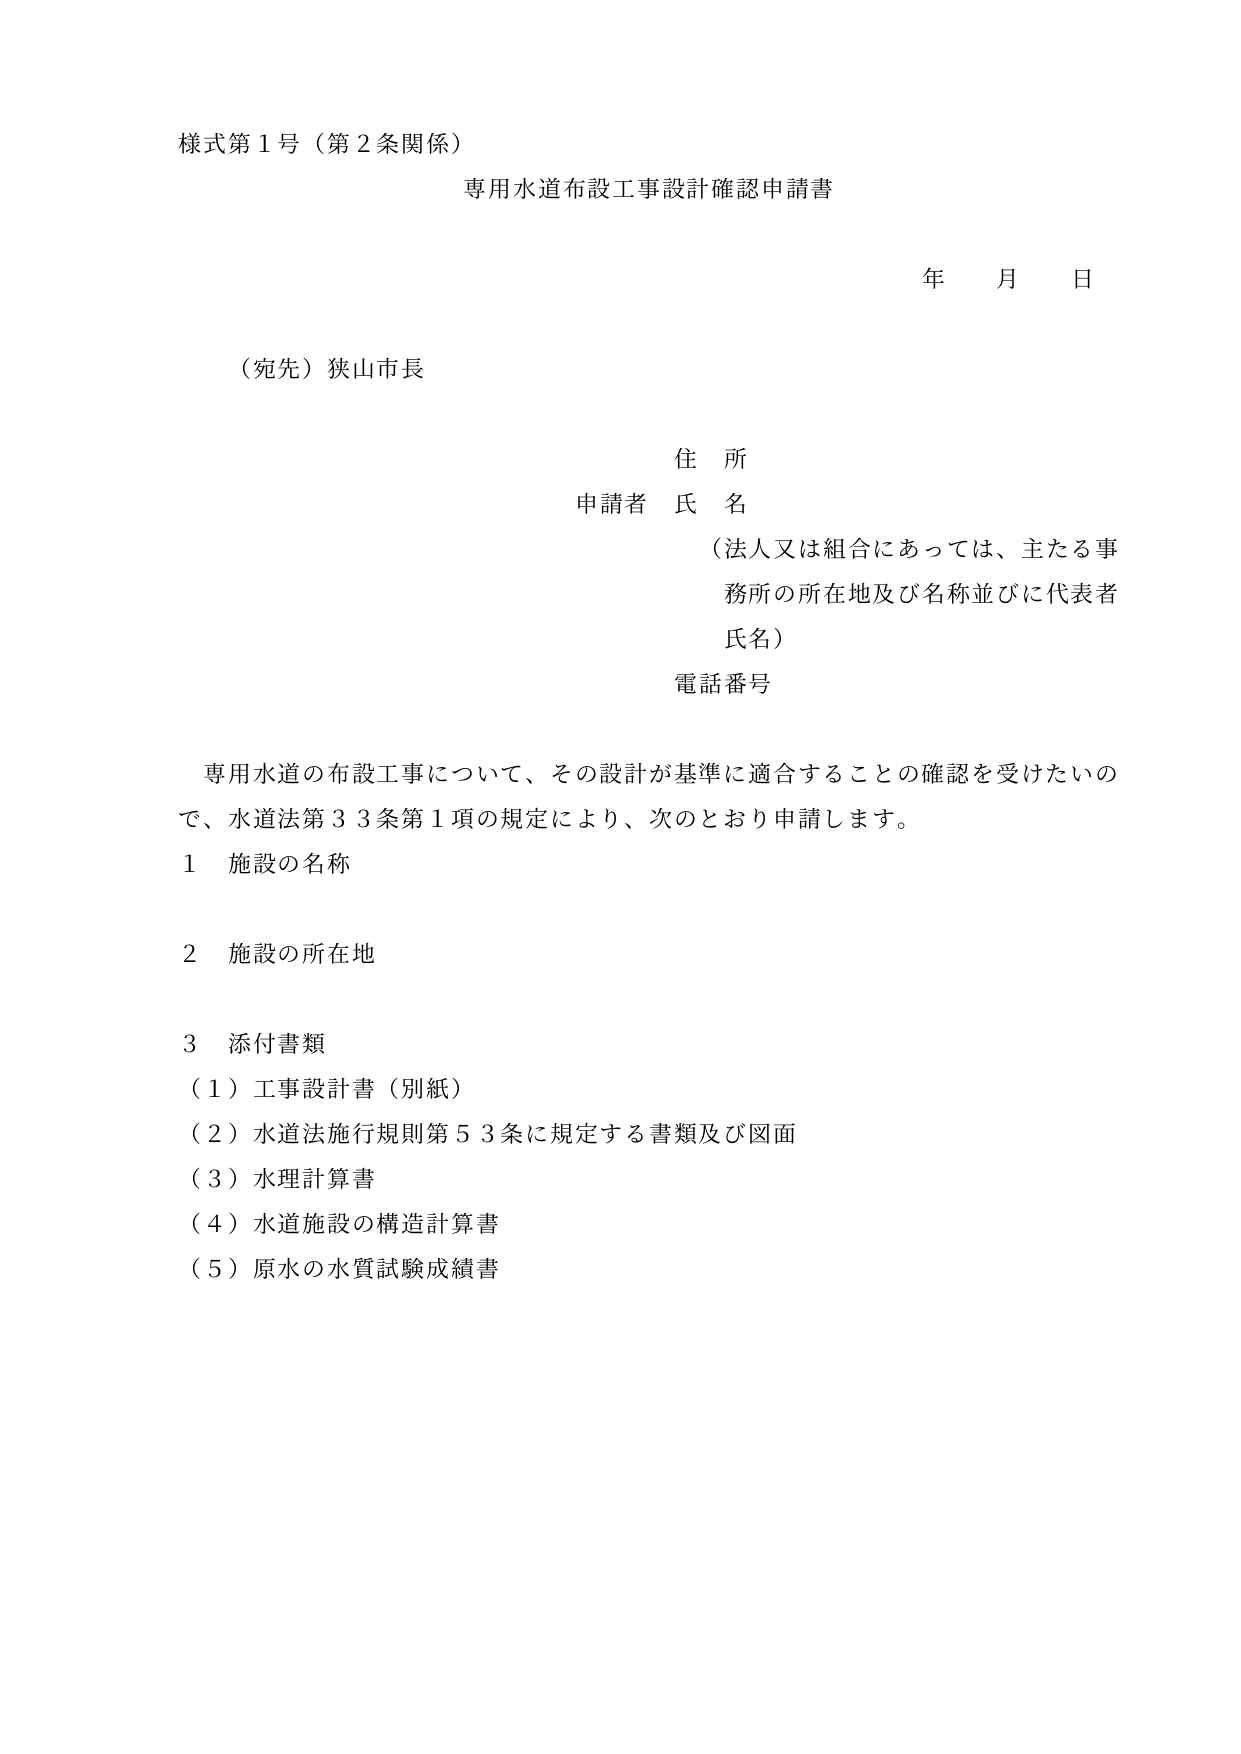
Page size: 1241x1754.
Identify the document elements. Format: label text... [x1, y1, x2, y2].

text （３）水理計算書 [178, 1155, 1121, 1200]
text （１）工事設計書（別紙） [178, 1065, 1121, 1110]
text 様式第１号（第２条関係） [178, 120, 1121, 165]
text 電話番号 [178, 660, 1121, 705]
text 専用水道布設工事設計確認申請書 [178, 165, 1121, 210]
text （４）水道施設の構造計算書 [178, 1200, 1121, 1245]
text （２）水道法施行規則第５３条に規定する書類及び図面 [178, 1110, 1121, 1155]
text 申請者 氏 名 [178, 480, 1121, 525]
text １ 施設の名称 [178, 840, 1121, 885]
text （宛先）狭山市長 [178, 345, 1121, 390]
text 年 月 日 [178, 255, 1096, 300]
text （法人又は組合にあっては、主たる事務所の所在地及び名称並びに代表者氏名） [676, 525, 1121, 660]
text ２ 施設の所在地 [178, 930, 1121, 975]
text ３ 添付書類 [178, 1020, 1121, 1065]
text （５）原水の水質試験成績書 [178, 1245, 1121, 1290]
text 住 所 [178, 435, 1121, 480]
text 専用水道の布設工事について、その設計が基準に適合することの確認を受けたいので、水道法第３３条第１項の規定により、次のとおり申請します。 [178, 750, 1121, 840]
